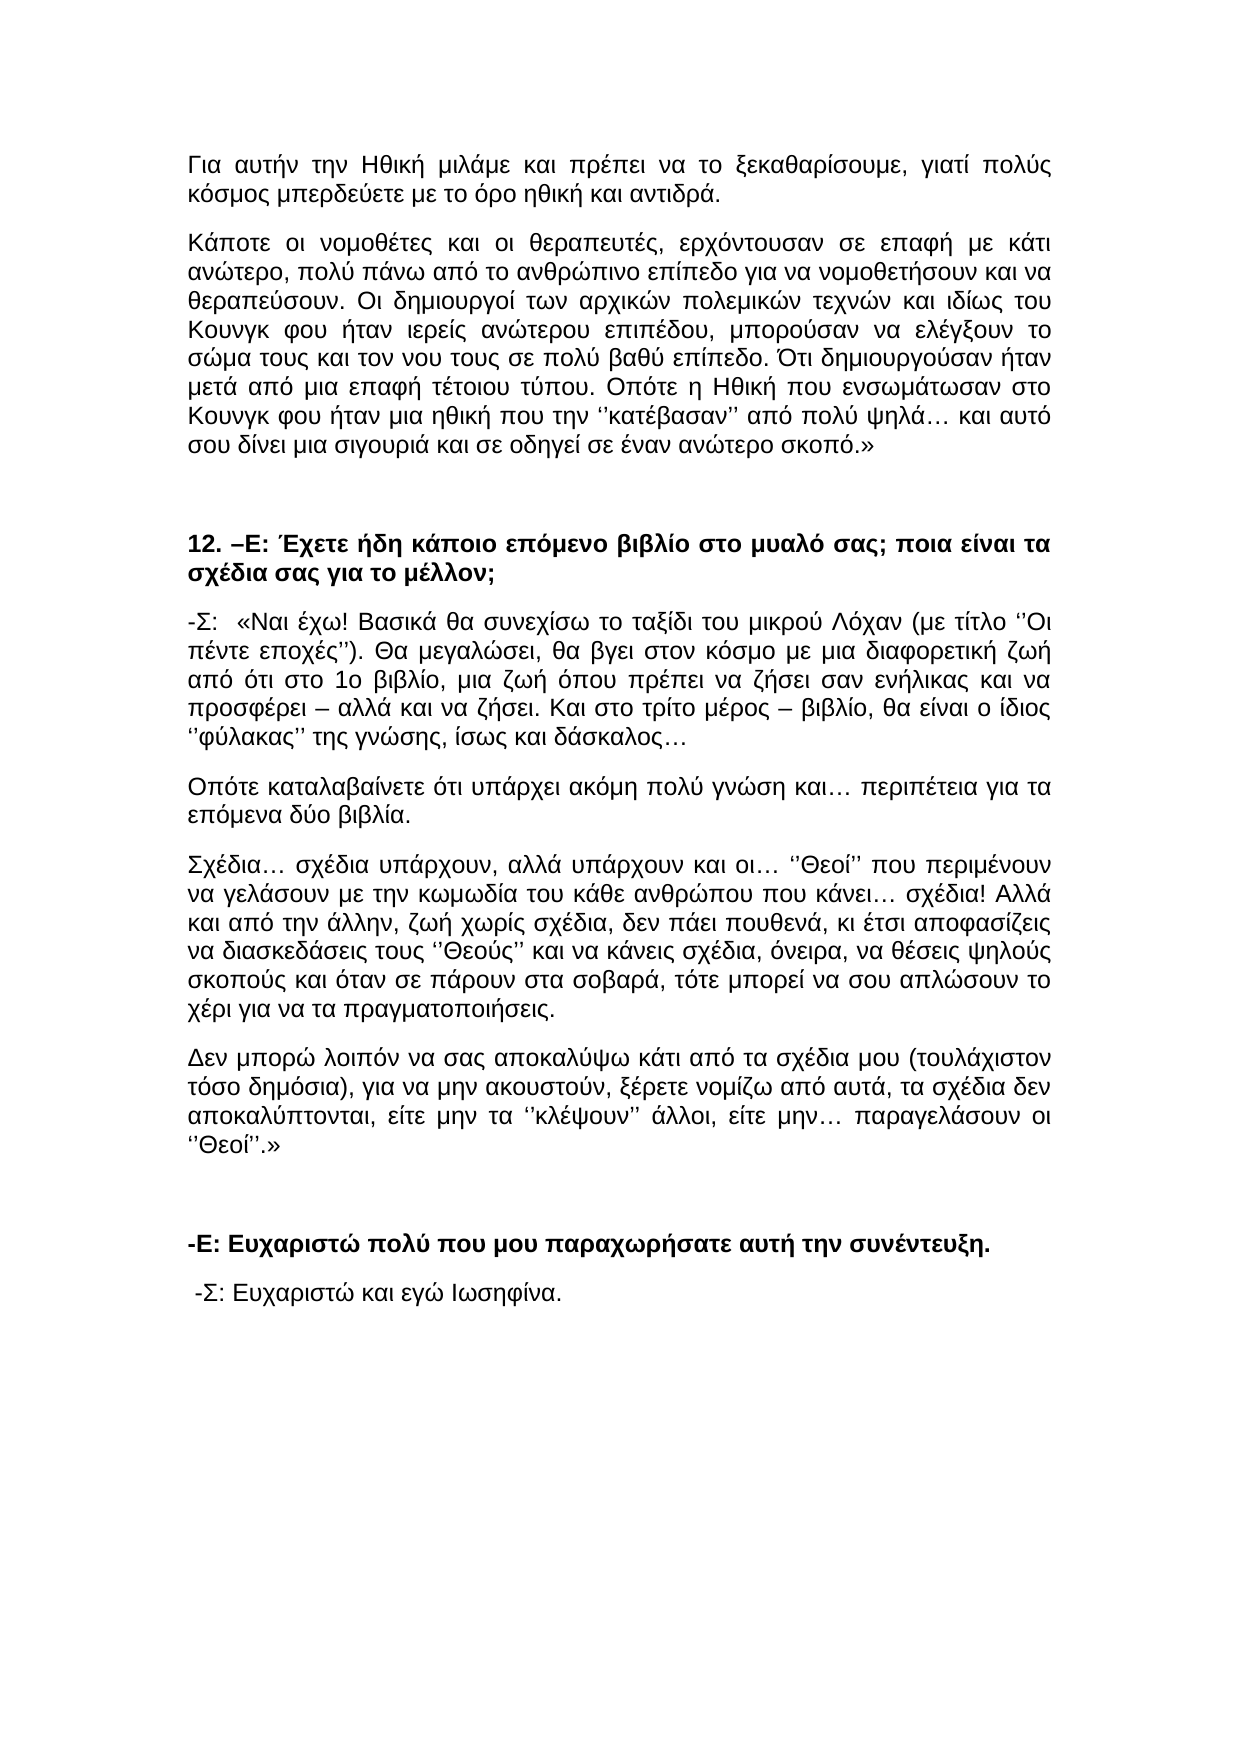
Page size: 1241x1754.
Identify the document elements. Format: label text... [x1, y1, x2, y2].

text 12. –Ε: Έχετε ήδη κάποιο επόμενο βιβλίο στο μυαλό σας; ποια είναι τα σχέδια σας για το μέλλον; [187, 529, 1053, 586]
text Κάποτε οι νομοθέτες και οι θεραπευτές, ερχόντουσαν σε επαφή με κάτι ανώτερο, πολύ πάνω από το ανθρώπινο επίπεδο για να νομοθετήσουν και να θεραπεύσουν. Οι δημιουργοί των αρχικών πολεμικών τεχνών και ιδίως του Κουνγκ φου ήταν ιερείς ανώτερου επιπέδου, μπορούσαν να ελέγξουν το σώμα τους και τον νου τους σε πολύ βαθύ επίπεδο. Ότι δημιουργούσαν ήταν μετά από μια επαφή τέτοιου τύπου. Οπότε η Ηθική που ενσωμάτωσαν στο Κουνγκ φου ήταν μια ηθική που την ‘’κατέβασαν’’ από πολύ ψηλά… και αυτό σου δίνει μια σιγουριά και σε οδηγεί σε έναν ανώτερο σκοπό.» [187, 228, 1053, 458]
text Δεν μπορώ λοιπόν να σας αποκαλύψω κάτι από τα σχέδια μου (τουλάχιστον τόσο δημόσια), για να μην ακουστούν, ξέρετε νομίζω από αυτά, τα σχέδια δεν αποκαλύπτονται, είτε μην τα ‘’κλέψουν’’ άλλοι, είτε μην… παραγελάσουν οι ‘’Θεοί’’.» [187, 1043, 1053, 1158]
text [187, 150, 1053, 207]
text -Σ: Ευχαριστώ και εγώ Ιωσηφίνα. [187, 1278, 1053, 1307]
text -Σ: «Ναι έχω! Βασικά θα συνεχίσω το ταξίδι του μικρού Λόχαν (με τίτλο ‘’Οι πέντε εποχές’’). Θα μεγαλώσει, θα βγει στον κόσμο με μια διαφορετική ζωή από ότι στο 1ο βιβλίο, μια ζωή όπου πρέπει να ζήσει σαν ενήλικας και να προσφέρει – αλλά και να ζήσει. Και στο τρίτο μέρος – βιβλίο, θα είναι ο ίδιος ‘’φύλακας’’ της γνώσης, ίσως και δάσκαλος… [187, 607, 1053, 751]
text -Ε: Ευχαριστώ πολύ που μου παραχωρήσατε αυτή την συνέντευξη. [187, 1229, 1053, 1257]
text Οπότε καταλαβαίνετε ότι υπάρχει ακόμη πολύ γνώση και… περιπέτεια για τα επόμενα δύο βιβλία. [187, 772, 1053, 829]
text Σχέδια… σχέδια υπάρχουν, αλλά υπάρχουν και οι… ‘’Θεοί’’ που περιμένουν να γελάσουν με την κωμωδία του κάθε ανθρώπου που κάνει… σχέδια! Αλλά και από την άλλην, ζωή χωρίς σχέδια, δεν πάει πουθενά, κι έτσι αποφασίζεις να διασκεδάσεις τους ‘’Θεούς’’ και να κάνεις σχέδια, όνειρα, να θέσεις ψηλούς σκοπούς και όταν σε πάρουν στα σοβαρά, τότε μπορεί να σου απλώσουν το χέρι για να τα πραγματοποιήσεις. [187, 850, 1053, 1022]
